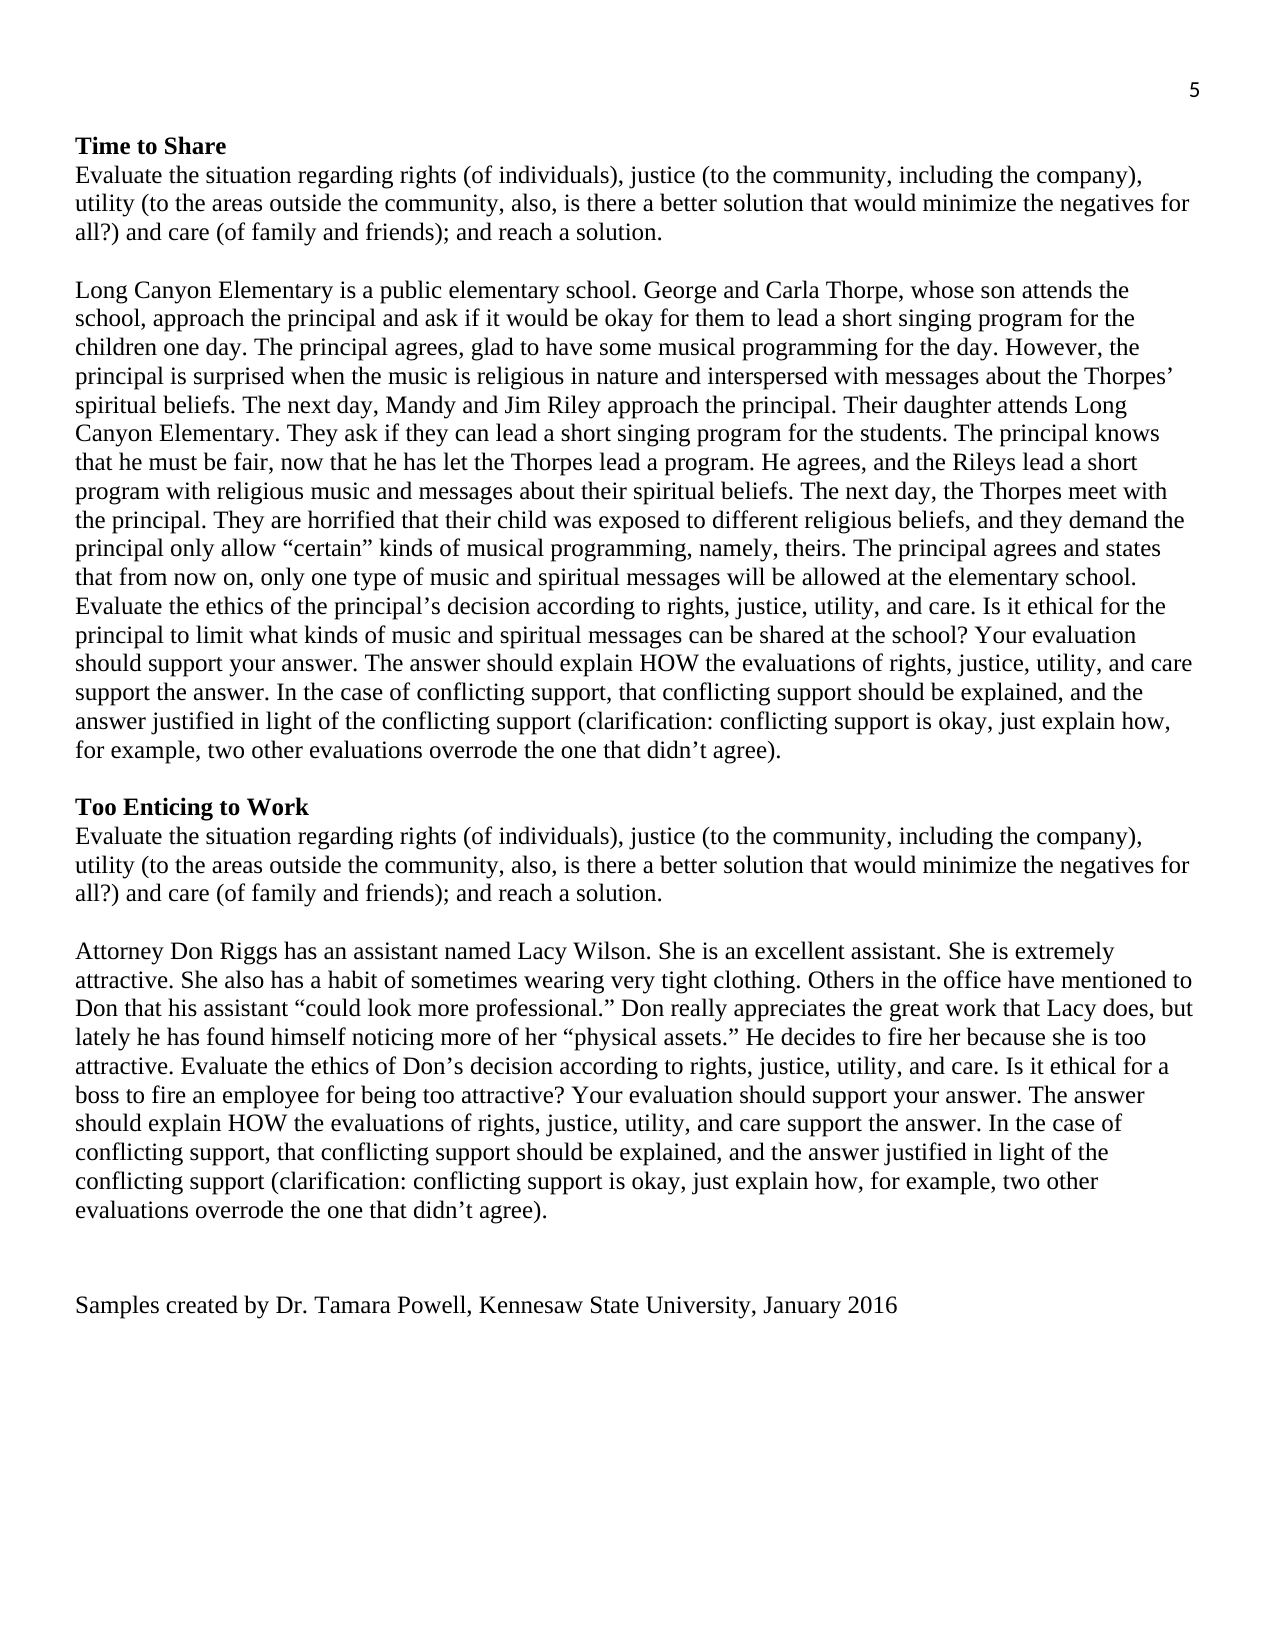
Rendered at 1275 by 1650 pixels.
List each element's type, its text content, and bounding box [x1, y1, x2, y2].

text evaluations overrode the one that didn’t agree). [75, 1195, 1200, 1223]
text for example, two other evaluations overrode the one that didn’t agree). [75, 735, 1200, 763]
text Time to Share [75, 131, 1200, 160]
text attractive. Evaluate the ethics of Don’s decision according to rights, justice, utility, and care. Is it ethical for a [75, 1051, 1200, 1080]
text conflicting support (clarification: conflicting support is okay, just explain how, for example, two other [75, 1166, 1200, 1195]
text should explain HOW the evaluations of rights, justice, utility, and care support the answer. In the case of [75, 1108, 1200, 1137]
text utility (to the areas outside the community, also, is there a better solution that would minimize the negatives for [75, 850, 1200, 878]
text answer justified in light of the conflicting support (clarification: conflicting support is okay, just explain how, [75, 706, 1200, 735]
text school, approach the principal and ask if it would be okay for them to lead a short singing program for the [75, 303, 1200, 332]
text Samples created by Dr. Tamara Powell, Kennesaw State University, January 2016 [75, 1290, 1200, 1319]
text Evaluate the situation regarding rights (of individuals), justice (to the community, including the company), [75, 160, 1200, 188]
text boss to fire an employee for being too attractive? Your evaluation should support your answer. The answer [75, 1080, 1200, 1108]
text support the answer. In the case of conflicting support, that conflicting support should be explained, and the [75, 677, 1200, 706]
text all?) and care (of family and friends); and reach a solution. [75, 217, 1200, 246]
text lately he has found himself noticing more of her “physical assets.” He decides to fire her because she is too [75, 1022, 1200, 1051]
text Canyon Elementary. They ask if they can lead a short singing program for the students. The principal knows [75, 418, 1200, 447]
text Evaluate the ethics of the principal’s decision according to rights, justice, utility, and care. Is it ethical for the [75, 591, 1200, 620]
text Attorney Don Riggs has an assistant named Lacy Wilson. She is an excellent assistant. She is extremely [75, 936, 1200, 965]
text utility (to the areas outside the community, also, is there a better solution that would minimize the negatives for [75, 188, 1200, 217]
text principal is surprised when the music is religious in nature and interspersed with messages about the Thorpes’ [75, 361, 1200, 390]
text the principal. They are horrified that their child was exposed to different religious beliefs, and they demand the [75, 505, 1200, 533]
text program with religious music and messages about their spiritual beliefs. The next day, the Thorpes meet with [75, 476, 1200, 505]
text attractive. She also has a habit of sometimes wearing very tight clothing. Others in the office have mentioned to [75, 965, 1200, 993]
text should support your answer. The answer should explain HOW the evaluations of rights, justice, utility, and care [75, 648, 1200, 677]
text principal only allow “certain” kinds of musical programming, namely, theirs. The principal agrees and states [75, 533, 1200, 562]
text principal to limit what kinds of music and spiritual messages can be shared at the school? Your evaluation [75, 620, 1200, 648]
text Too Enticing to Work [75, 792, 1200, 821]
text children one day. The principal agrees, glad to have some musical programming for the day. However, the [75, 332, 1200, 361]
text Don that his assistant “could look more professional.” Don really appreciates the great work that Lacy does, but [75, 993, 1200, 1022]
text spiritual beliefs. The next day, Mandy and Jim Riley approach the principal. Their daughter attends Long [75, 390, 1200, 418]
text conflicting support, that conflicting support should be explained, and the answer justified in light of the [75, 1137, 1200, 1166]
text Long Canyon Elementary is a public elementary school. George and Carla Thorpe, whose son attends the [75, 275, 1200, 303]
text that he must be fair, now that he has let the Thorpes lead a program. He agrees, and the Rileys lead a short [75, 447, 1200, 476]
text Evaluate the situation regarding rights (of individuals), justice (to the community, including the company), [75, 821, 1200, 850]
text that from now on, only one type of music and spiritual messages will be allowed at the elementary school. [75, 562, 1200, 591]
text all?) and care (of family and friends); and reach a solution. [75, 878, 1200, 907]
